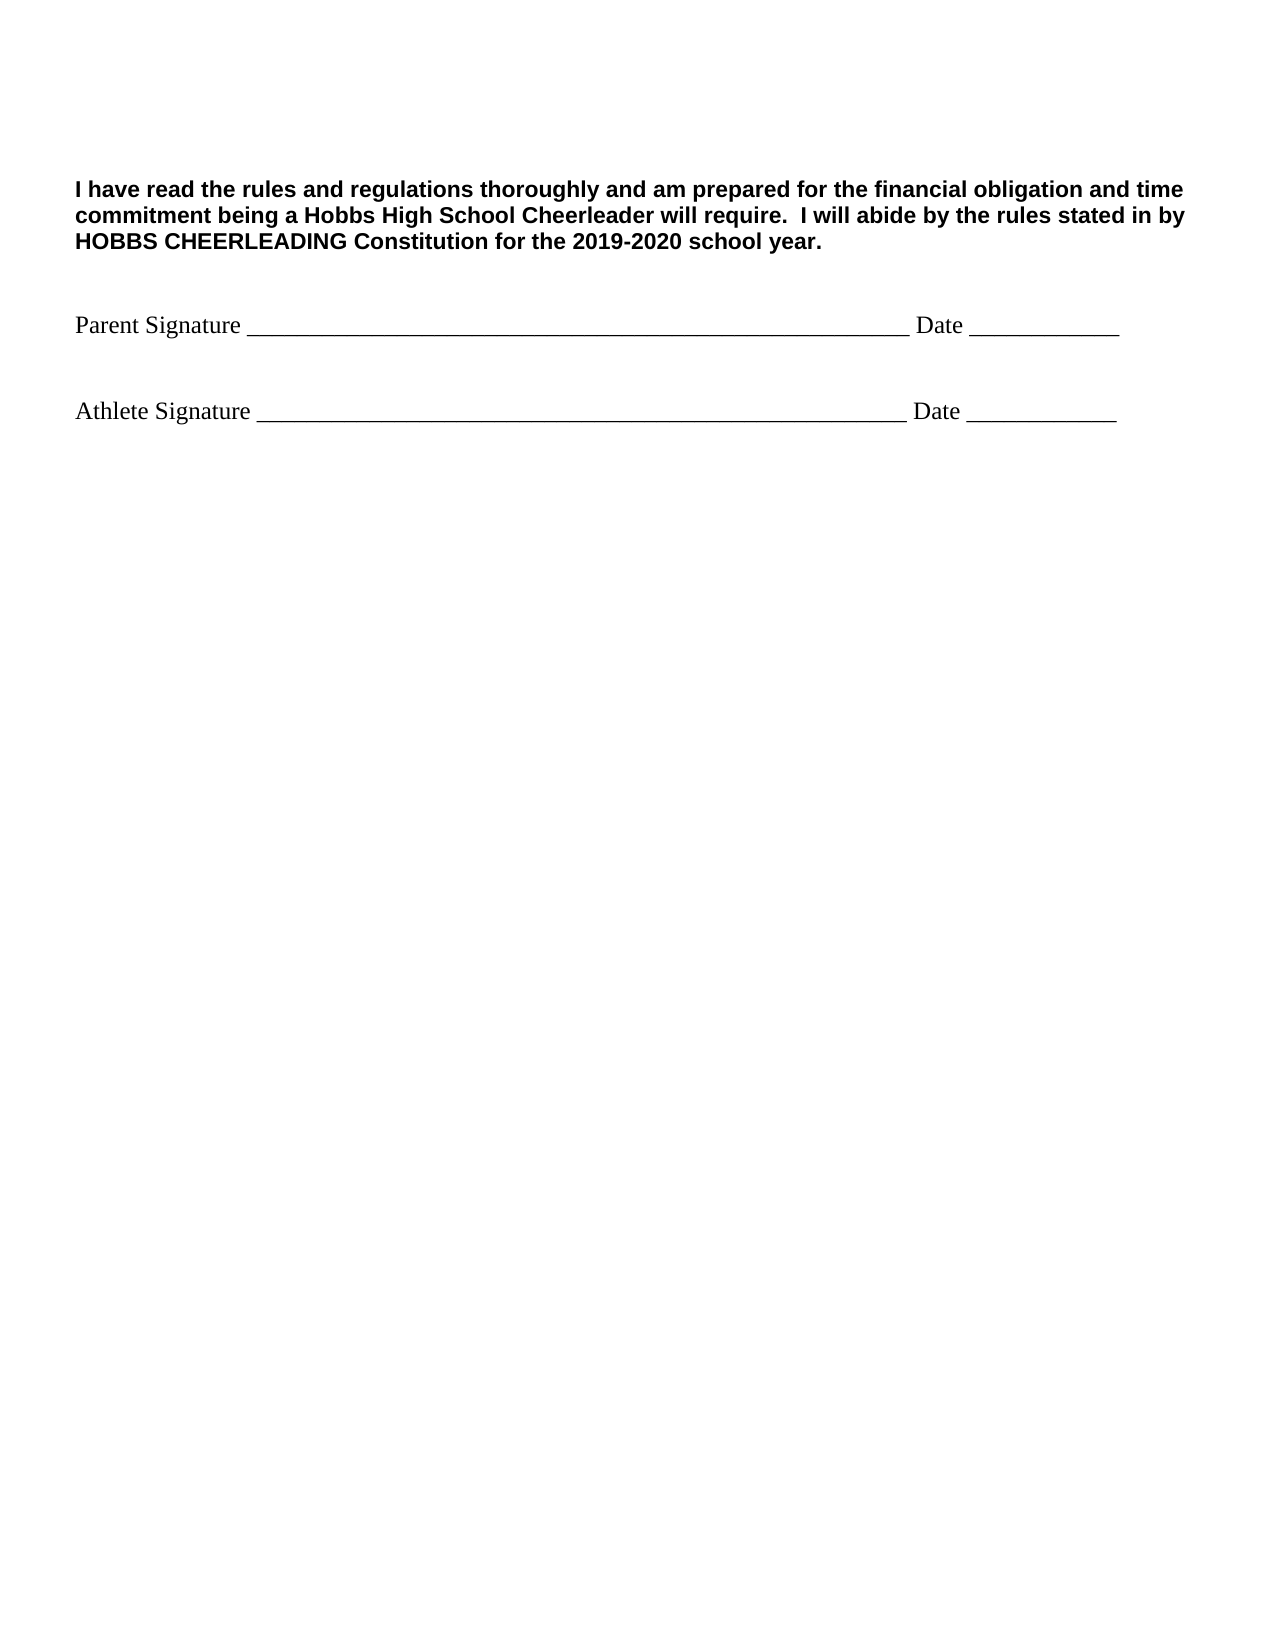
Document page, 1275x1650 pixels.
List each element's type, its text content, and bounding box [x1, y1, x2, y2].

text Athlete Signature ____________________________________________________ Date ____________ [75, 396, 1200, 425]
text I have read the rules and regulations thoroughly and am prepared for the financial obligation and time commitment being a Hobbs High School Cheerleader will require. I will abide by the rules stated in by HOBBS CHEERLEADING Constitution for the 2019-2020 school year. [75, 176, 1200, 255]
text Parent Signature _____________________________________________________ Date ____________ [75, 310, 1200, 338]
